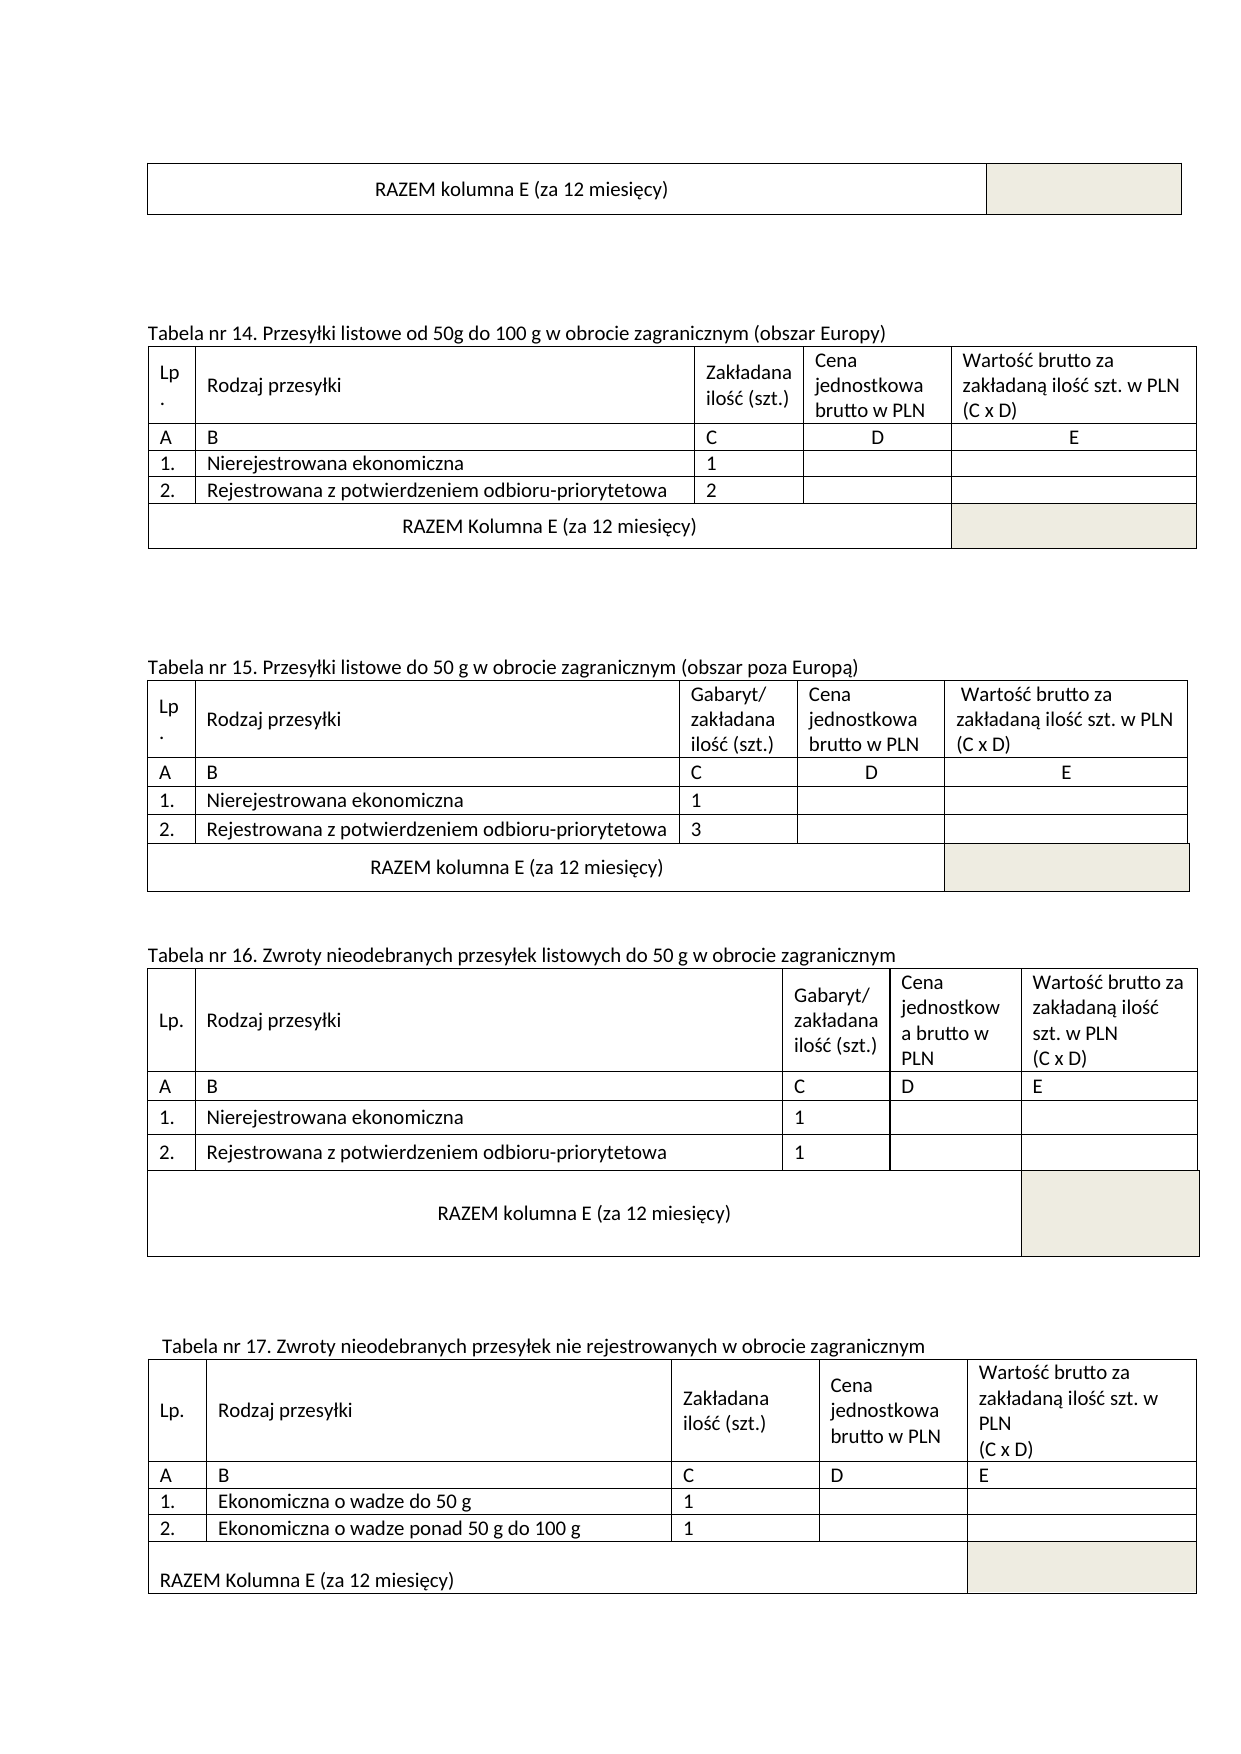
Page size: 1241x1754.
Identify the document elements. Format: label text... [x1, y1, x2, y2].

table_cell RAZEM Kolumna E (za 12 miesięcy) [149, 504, 951, 548]
table_cell Rejestrowana z potwierdzeniem odbioru-priorytetowa [196, 1135, 782, 1170]
table_header Wartość brutto za zakładaną ilość szt. w PLN (C x D) [1022, 969, 1197, 1071]
table_cell Nierejestrowana ekonomiczna [196, 787, 679, 813]
table_cell D [798, 758, 944, 786]
table_cell [1022, 1101, 1197, 1134]
table_header Lp. [148, 969, 195, 1071]
table_cell [952, 477, 1196, 502]
table_cell E [952, 424, 1196, 449]
table_cell [968, 1489, 1196, 1514]
table_cell E [945, 758, 1187, 786]
table_cell 1 [672, 1515, 819, 1541]
table_header Wartość brutto za zakładaną ilość szt. w PLN (C x D) [952, 347, 1196, 423]
table_header Zakładana ilość (szt.) [695, 347, 803, 423]
table_cell D [804, 424, 951, 449]
text Tabela nr 14. Przesyłki listowe od 50g do 100 g w obrocie zagranicznym (obszar Europy) [148, 320, 1122, 346]
table_header Rodzaj przesyłki [196, 347, 694, 423]
table_header Lp. [149, 347, 195, 423]
table_cell [1022, 1135, 1197, 1170]
table_header Cena jednostkowa brutto w PLN [820, 1360, 967, 1461]
table_cell C [672, 1462, 819, 1488]
table_cell 1 [783, 1101, 889, 1134]
table_cell [987, 164, 1181, 214]
table_cell E [1022, 1072, 1197, 1099]
table_header Wartość brutto za zakładaną ilość szt. w PLN (C x D) [968, 1360, 1196, 1461]
table_cell [891, 1101, 1021, 1134]
text Tabela nr 15. Przesyłki listowe do 50 g w obrocie zagranicznym (obszar poza Europą) [148, 654, 1122, 680]
table_cell [952, 504, 1196, 548]
table_cell A [149, 1462, 206, 1488]
table_header Cena jednostkowa brutto w PLN [798, 681, 944, 757]
table_cell A [148, 758, 195, 786]
table_header Wartość brutto za zakładaną ilość szt. w PLN (C x D) [945, 681, 1187, 757]
table_cell [952, 451, 1196, 476]
table_cell [968, 1542, 1196, 1592]
table_cell 1 [783, 1135, 889, 1170]
table_cell RAZEM Kolumna E (za 12 miesięcy) [149, 1542, 967, 1592]
table_cell RAZEM kolumna E (za 12 miesięcy) [148, 844, 944, 891]
table_cell [804, 451, 951, 476]
table_cell 2. [148, 1135, 195, 1170]
table_cell 3 [680, 815, 797, 843]
table_cell 1 [680, 787, 797, 813]
table_cell E [968, 1462, 1196, 1488]
table_cell [891, 1135, 1021, 1170]
table_cell B [196, 424, 694, 449]
table_cell RAZEM kolumna E (za 12 miesięcy) [148, 1171, 1021, 1256]
table_cell Rejestrowana z potwierdzeniem odbioru-priorytetowa [196, 815, 679, 843]
table_cell 1 [695, 451, 803, 476]
table_cell 2. [149, 1515, 206, 1541]
table_header Lp. [149, 1360, 206, 1461]
table_cell [798, 787, 944, 813]
table_cell 2. [148, 815, 195, 843]
table_cell D [891, 1072, 1021, 1099]
table_cell 1. [149, 1489, 206, 1514]
table_cell B [196, 1072, 782, 1099]
table_cell [820, 1515, 967, 1541]
table_cell [1022, 1171, 1199, 1256]
table_cell RAZEM kolumna E (za 12 miesięcy) [148, 164, 986, 214]
table_cell A [148, 1072, 195, 1099]
table_header Rodzaj przesyłki [207, 1360, 671, 1461]
table_header Zakładana ilość (szt.) [672, 1360, 819, 1461]
table_header Gabaryt/ zakładana ilość (szt.) [680, 681, 797, 757]
table_cell B [207, 1462, 671, 1488]
table_cell B [196, 758, 679, 786]
table_cell C [695, 424, 803, 449]
table_cell 1. [149, 451, 195, 476]
table_cell [945, 787, 1187, 813]
table_header Cena jednostkowa brutto w PLN [891, 969, 1021, 1071]
table_cell [804, 477, 951, 502]
table_cell [945, 844, 1189, 891]
table_cell Ekonomiczna o wadze do 50 g [207, 1489, 671, 1514]
text Tabela nr 17. Zwroty nieodebranych przesyłek nie rejestrowanych w obrocie zagranicznym [148, 1333, 1122, 1358]
table_cell [968, 1515, 1196, 1541]
table_header Rodzaj przesyłki [196, 969, 782, 1071]
table_header Gabaryt/ zakładana ilość (szt.) [783, 969, 889, 1071]
table_cell [820, 1489, 967, 1514]
table_cell [945, 815, 1187, 843]
text Tabela nr 16. Zwroty nieodebranych przesyłek listowych do 50 g w obrocie zagranicznym [148, 943, 1122, 968]
table_cell Nierejestrowana ekonomiczna [196, 451, 694, 476]
table_cell 2 [695, 477, 803, 502]
table_cell [798, 815, 944, 843]
table_cell Rejestrowana z potwierdzeniem odbioru-priorytetowa [196, 477, 694, 502]
table_cell Nierejestrowana ekonomiczna [196, 1101, 782, 1134]
table_cell 2. [149, 477, 195, 502]
table_header Cena jednostkowa brutto w PLN [804, 347, 951, 423]
table_header Lp. [148, 681, 195, 757]
table_cell 1 [672, 1489, 819, 1514]
table_cell D [820, 1462, 967, 1488]
table_cell A [149, 424, 195, 449]
table_cell Ekonomiczna o wadze ponad 50 g do 100 g [207, 1515, 671, 1541]
table_cell C [783, 1072, 889, 1099]
table_header Rodzaj przesyłki [196, 681, 679, 757]
table_cell 1. [148, 1101, 195, 1134]
table_cell 1. [148, 787, 195, 813]
table_cell C [680, 758, 797, 786]
